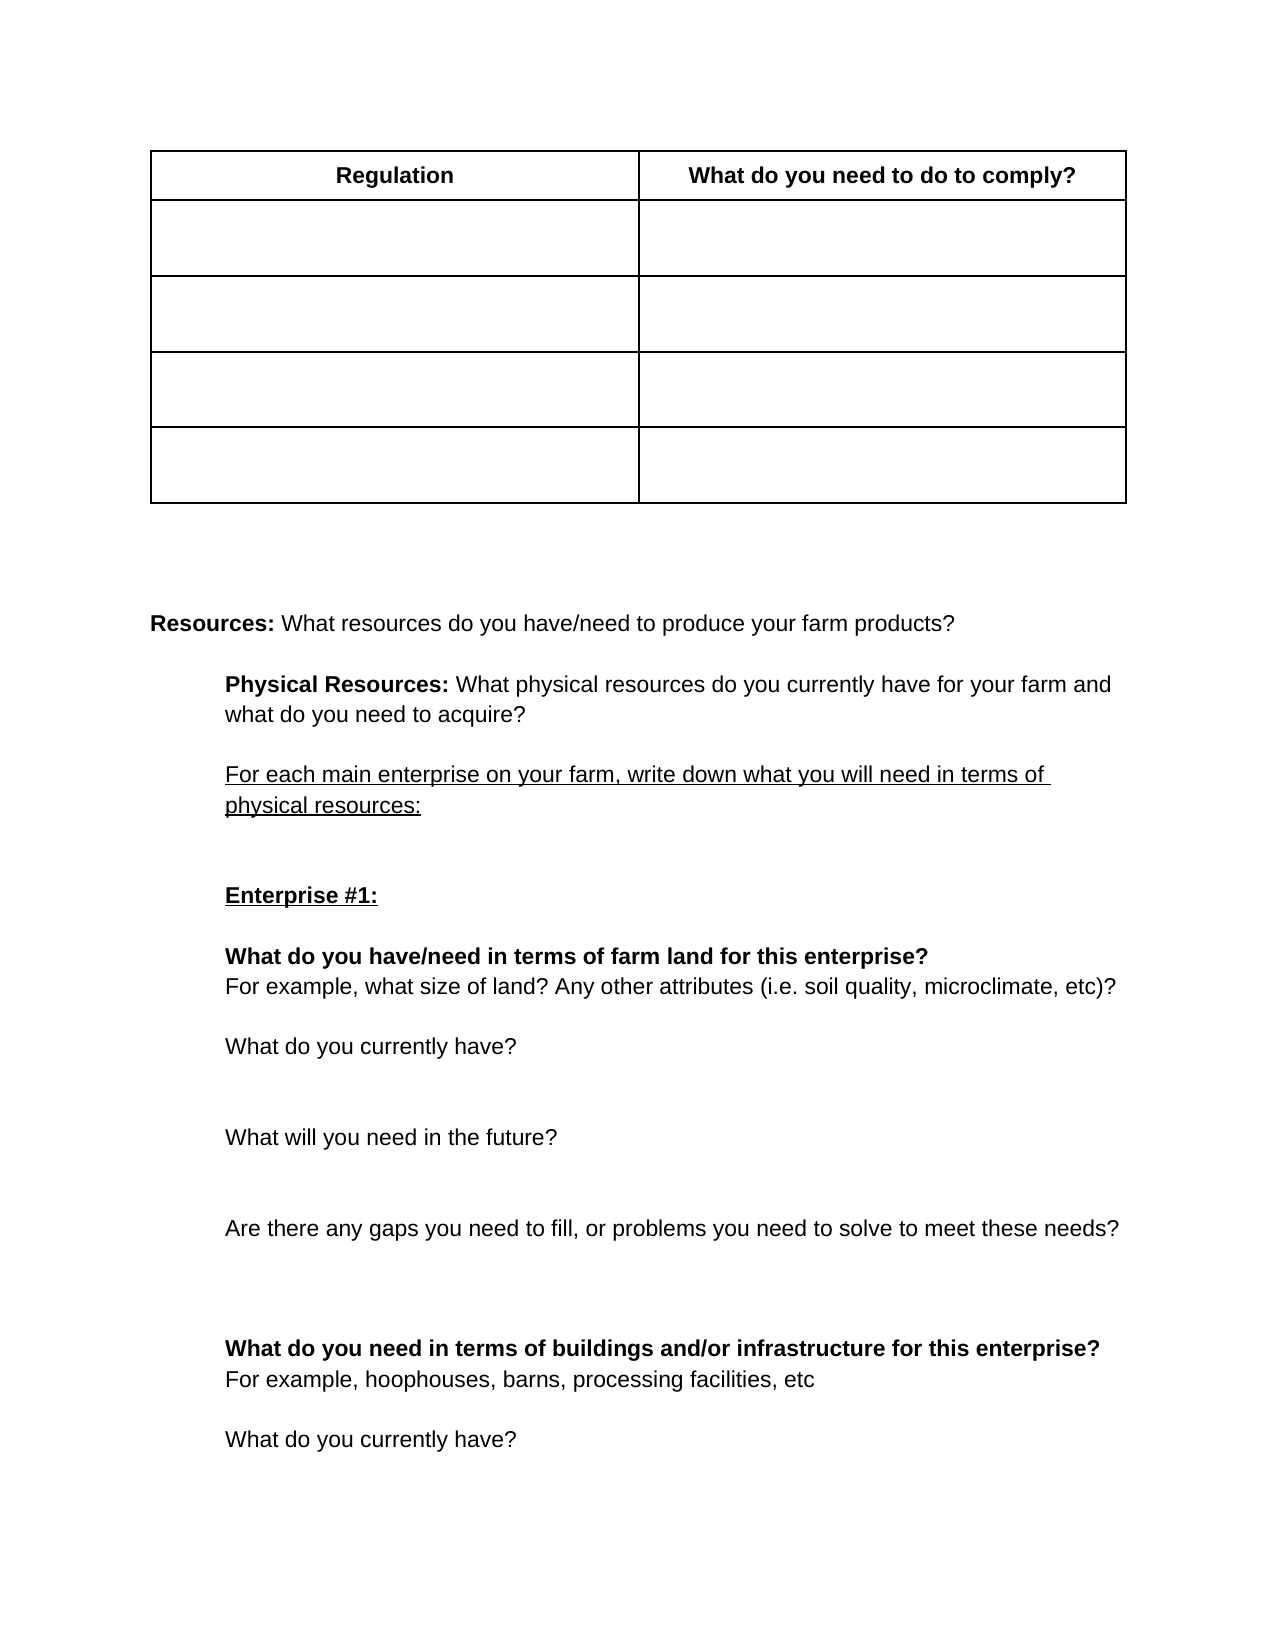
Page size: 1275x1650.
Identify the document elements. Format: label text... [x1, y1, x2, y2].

text Resources: What resources do you have/need to produce your farm products? [150, 610, 1125, 637]
text What will you need in the future? [225, 1124, 1125, 1150]
table_header What do you need to do to comply? [640, 152, 1125, 199]
table_header Regulation [152, 152, 638, 199]
text What do you need in terms of buildings and/or infrastructure for this enterprise? [225, 1335, 1125, 1362]
table_cell [152, 277, 638, 351]
text What do you have/need in terms of farm land for this enterprise? [225, 943, 1125, 969]
table_cell [640, 428, 1125, 502]
text For each main enterprise on your farm, write down what you will need in terms of physical resources: [225, 761, 1125, 818]
table_cell [152, 353, 638, 426]
text For example, what size of land? Any other attributes (i.e. soil quality, microclimate, etc)? [225, 973, 1125, 999]
text Enterprise #1: [225, 882, 1125, 909]
table_cell [640, 353, 1125, 426]
text Physical Resources: What physical resources do you currently have for your farm and what do you need to acquire? [225, 671, 1125, 727]
table_cell [152, 201, 638, 275]
text What do you currently have? [225, 1033, 1125, 1060]
table_cell [640, 277, 1125, 351]
table_cell [152, 428, 638, 502]
table_cell [640, 201, 1125, 275]
text What do you currently have? [225, 1426, 1125, 1452]
text Are there any gaps you need to fill, or problems you need to solve to meet these needs? [225, 1214, 1125, 1241]
text For example, hoophouses, barns, processing facilities, etc [225, 1366, 1125, 1392]
